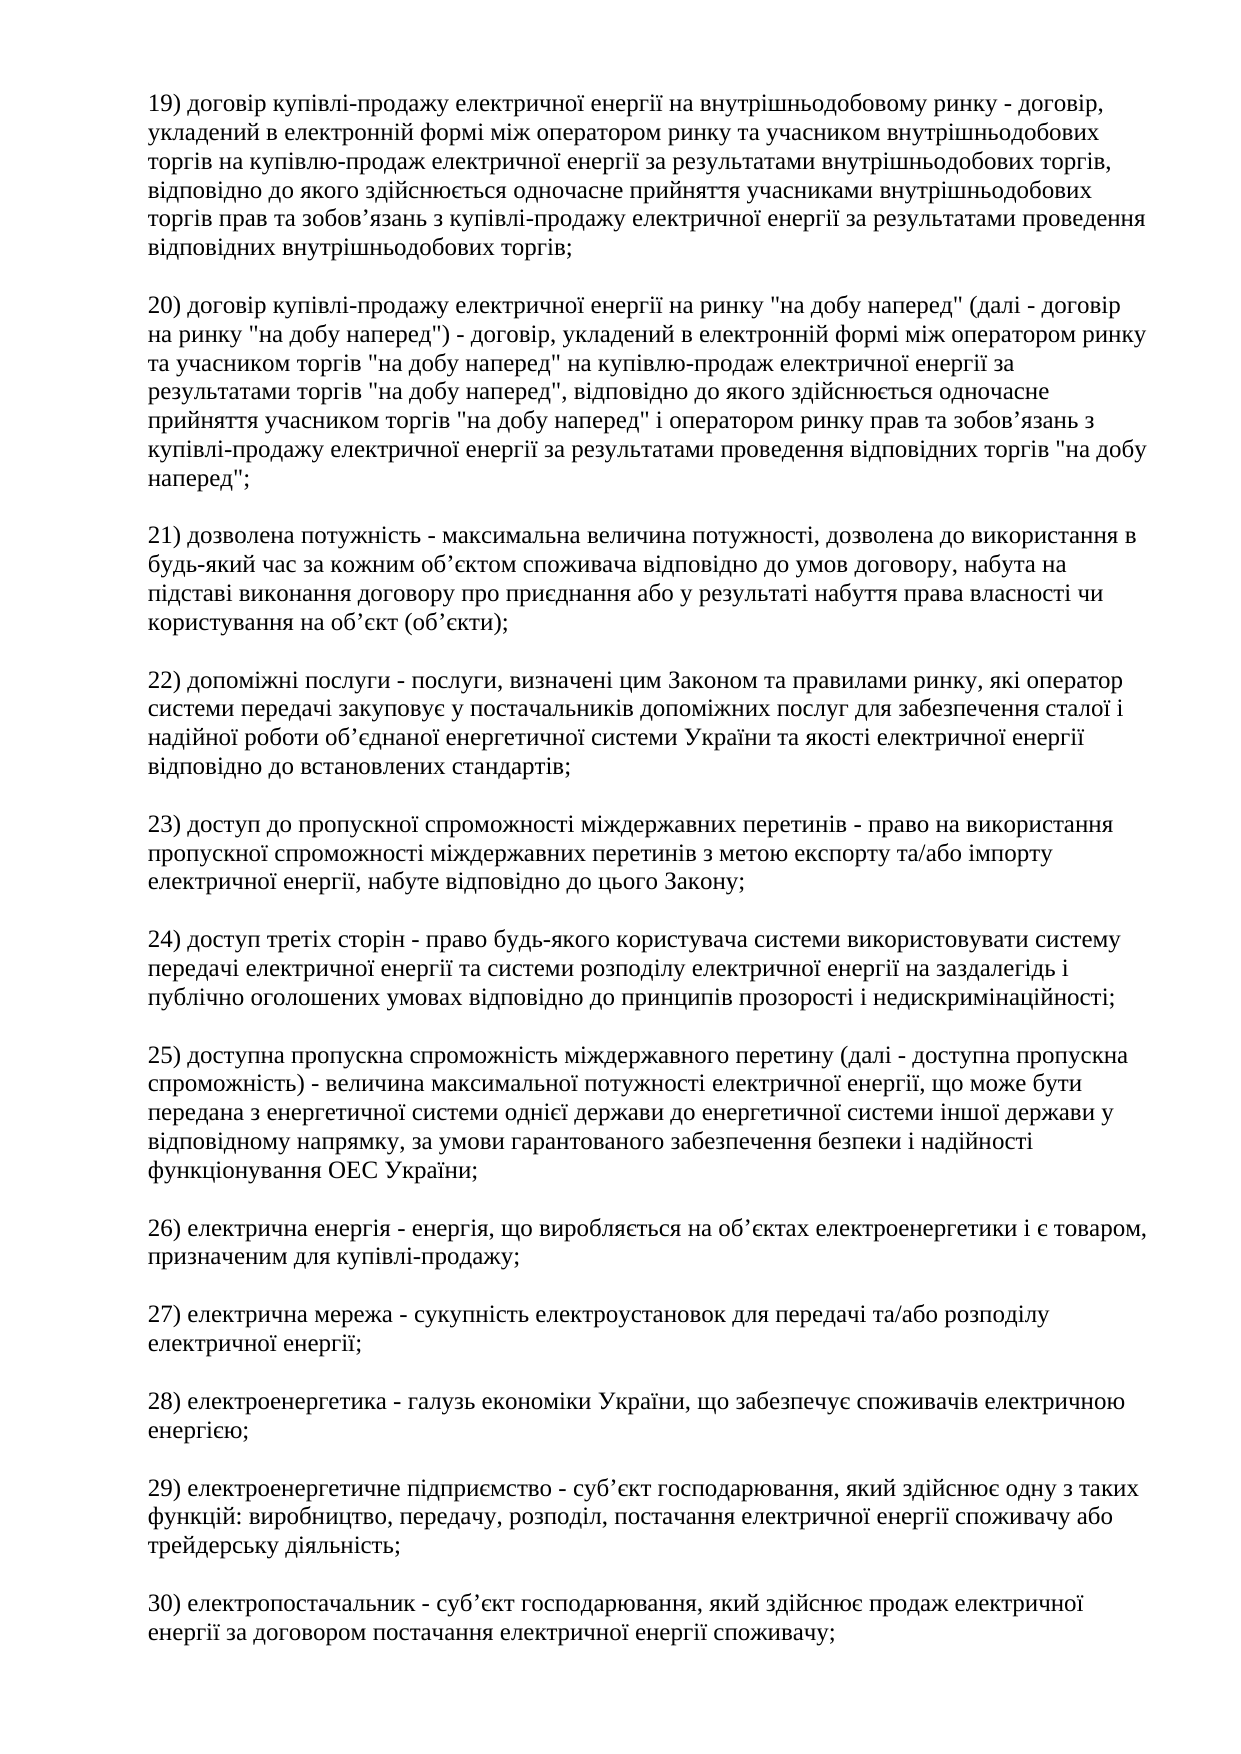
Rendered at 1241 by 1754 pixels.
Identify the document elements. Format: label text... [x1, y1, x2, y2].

text 25) доступна пропускна спроможність міждержавного перетину (далі - доступна пропускна спроможність) - величина максимальної потужності електричної енергії, що може бути передана з енергетичної системи однієї держави до енергетичної системи іншої держави у відповідному напрямку, за умови гарантованого забезпечення безпеки і надійності функціонування ОЕС України; [148, 1040, 1152, 1183]
text 30) електропостачальник - суб’єкт господарювання, який здійснює продаж електричної енергії за договором постачання електричної енергії споживачу; [148, 1588, 1152, 1646]
text 22) допоміжні послуги - послуги, визначені цим Законом та правилами ринку, які оператор системи передачі закуповує у постачальників допоміжних послуг для забезпечення сталої і надійної роботи об’єднаної енергетичної системи України та якості електричної енергії відповідно до встановлених стандартів; [148, 665, 1152, 780]
text 20) договір купівлі-продажу електричної енергії на ринку "на добу наперед" (далі - договір на ринку "на добу наперед") - договір, укладений в електронній формі між оператором ринку та учасником торгів "на добу наперед" на купівлю-продаж електричної енергії за результатами торгів "на добу наперед", відповідно до якого здійснюється одночасне прийняття учасником торгів "на добу наперед" і оператором ринку прав та зобов’язань з купівлі-продажу електричної енергії за результатами проведення відповідних торгів "на добу наперед"; [148, 290, 1152, 491]
text 28) електроенергетика - галузь економіки України, що забезпечує споживачів електричною енергією; [148, 1386, 1152, 1443]
text 29) електроенергетичне підприємство - суб’єкт господарювання, який здійснює одну з таких функцій: виробництво, передачу, розподіл, постачання електричної енергії споживачу або трейдерську діяльність; [148, 1473, 1152, 1559]
text 27) електрична мережа - сукупність електроустановок для передачі та/або розподілу електричної енергії; [148, 1299, 1152, 1357]
text 24) доступ третіх сторін - право будь-якого користувача системи використовувати систему передачі електричної енергії та системи розподілу електричної енергії на заздалегідь і публічно оголошених умовах відповідно до принципів прозорості і недискримінаційності; [148, 924, 1152, 1011]
text 23) доступ до пропускної спроможності міждержавних перетинів - право на використання пропускної спроможності міждержавних перетинів з метою експорту та/або імпорту електричної енергії, набуте відповідно до цього Закону; [148, 809, 1152, 895]
text 26) електрична енергія - енергія, що виробляється на об’єктах електроенергетики і є товаром, призначеним для купівлі-продажу; [148, 1213, 1152, 1270]
text 19) договір купівлі-продажу електричної енергії на внутрішньодобовому ринку - договір, укладений в електронній формі між оператором ринку та учасником внутрішньодобових торгів на купівлю-продаж електричної енергії за результатами внутрішньодобових торгів, відповідно до якого здійснюється одночасне прийняття учасниками внутрішньодобових торгів прав та зобов’язань з купівлі-продажу електричної енергії за результатами проведення відповідних внутрішньодобових торгів; [148, 88, 1152, 261]
text 21) дозволена потужність - максимальна величина потужності, дозволена до використання в будь-який час за кожним об’єктом споживача відповідно до умов договору, набута на підставі виконання договору про приєднання або у результаті набуття права власності чи користування на об’єкт (об’єкти); [148, 521, 1152, 636]
